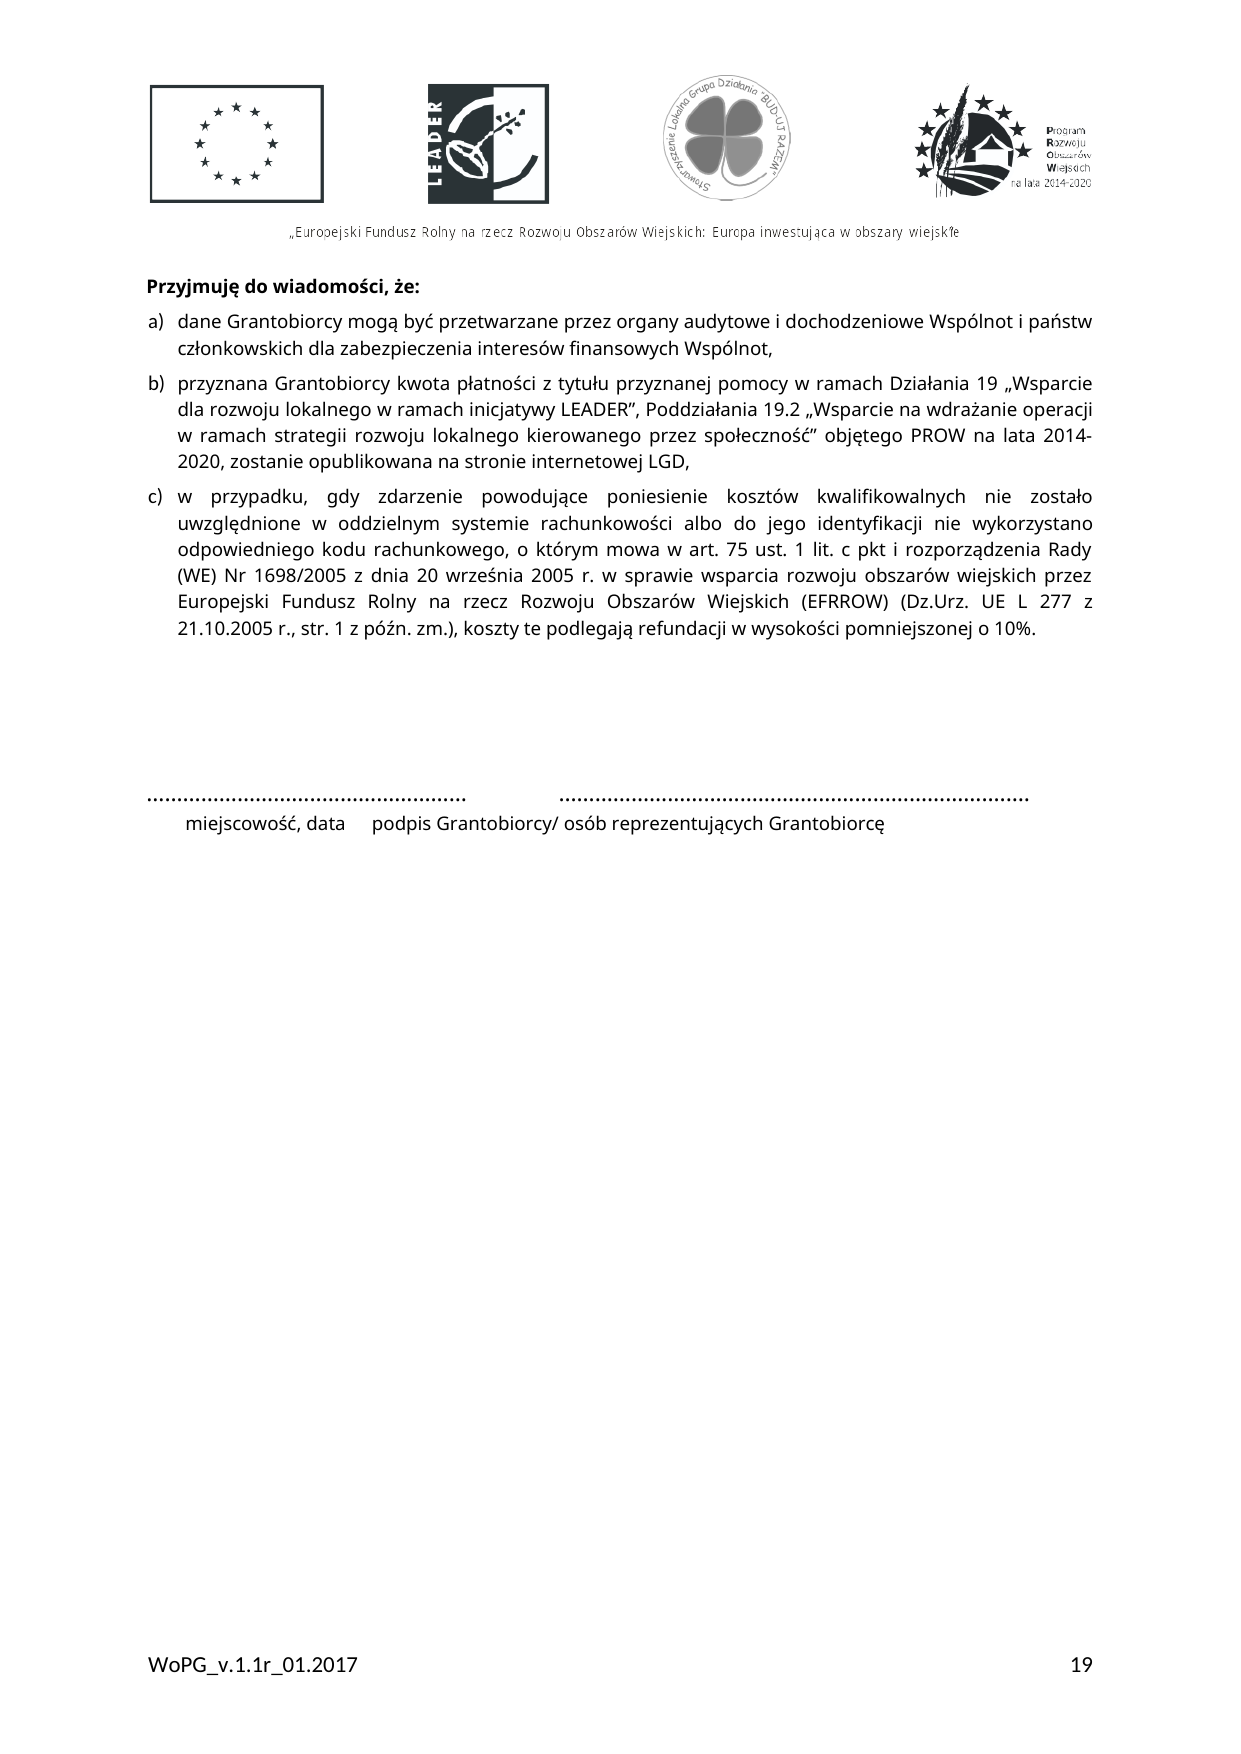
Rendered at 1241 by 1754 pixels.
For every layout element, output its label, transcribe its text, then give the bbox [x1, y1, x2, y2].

text ………………………..…………………… ……………………………….………………………………..… [146, 777, 1098, 808]
list dane Grantobiorcy mogą być przetwarzane przez organy audytowe i dochodzeniowe Wspólnot i państw członkowskich dla zabezpieczenia interesów finansowych Wspólnot, [148, 309, 1094, 361]
text Przyjmuję do wiadomości, że: [146, 274, 1098, 299]
list przyznana Grantobiorcy kwota płatności z tytułu przyznanej pomocy w ramach Działania 19 „Wsparcie dla rozwoju lokalnego w ramach inicjatywy LEADER”, Poddziałania 19.2 „Wsparcie na wdrażanie operacji w ramach strategii rozwoju lokalnego kierowanego przez społeczność” objętego PROW na lata 2014-2020, zostanie opublikowana na stronie internetowej LGD, [148, 370, 1094, 474]
text miejscowość, data podpis Grantobiorcy/ osób reprezentujących Grantobiorcę [146, 810, 1098, 836]
list w przypadku, gdy zdarzenie powodujące poniesienie kosztów kwalifikowalnych nie zostało uwzględnione w oddzielnym systemie rachunkowości albo do jego identyfikacji nie wykorzystano odpowiedniego kodu rachunkowego, o którym mowa w art. 75 ust. 1 lit. c pkt i rozporządzenia Rady (WE) Nr 1698/2005 z dnia 20 września 2005 r. w sprawie wsparcia rozwoju obszarów wiejskich przez Europejski Fundusz Rolny na rzecz Rozwoju Obszarów Wiejskich (EFRROW) (Dz.Urz. UE L 277 z 21.10.2005 r., str. 1 z późn. zm.), koszty te podlegają refundacji w wysokości pomniejszonej o 10%. [148, 483, 1094, 640]
